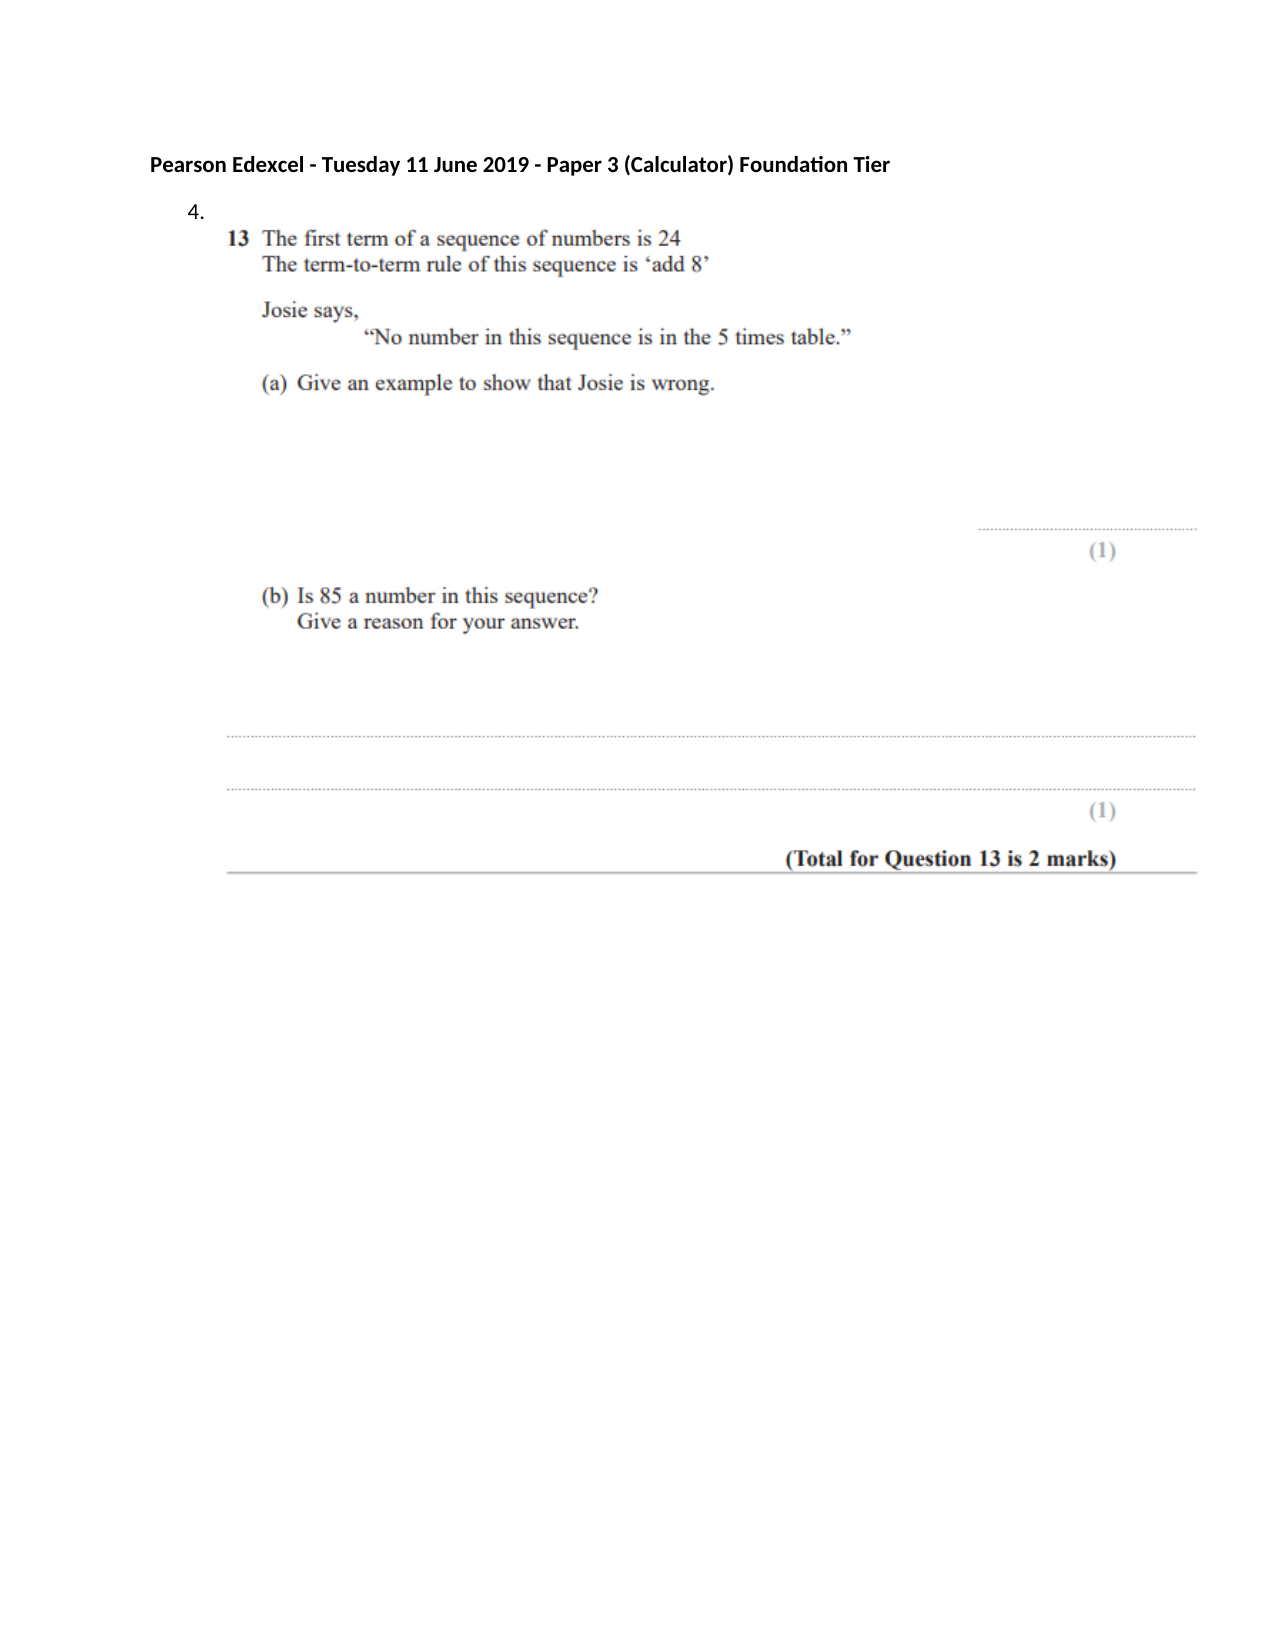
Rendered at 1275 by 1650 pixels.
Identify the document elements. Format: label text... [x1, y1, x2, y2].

text Pearson Edexcel - Tuesday 11 June 2019 - Paper 3 (Calculator) Foundation Tier [150, 150, 1125, 178]
picture [225, 227, 1200, 879]
